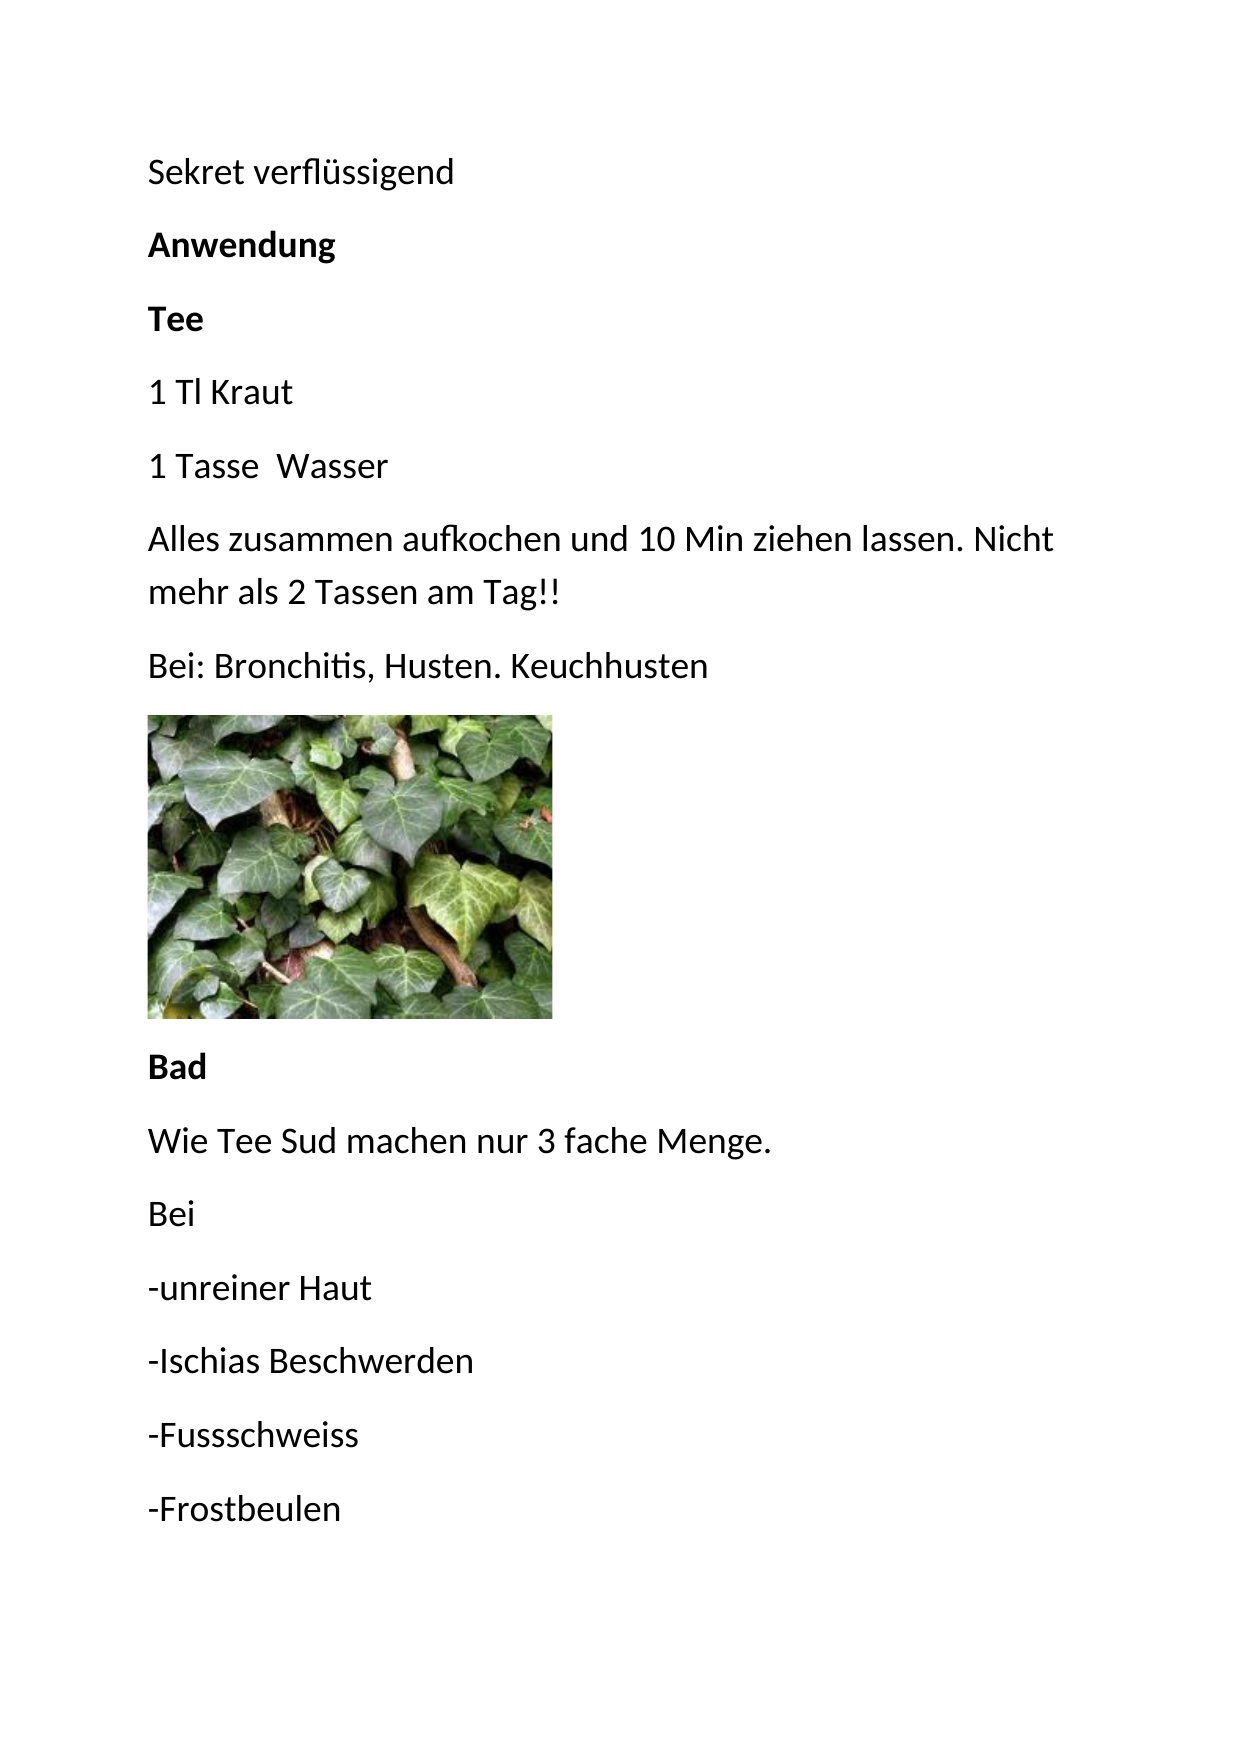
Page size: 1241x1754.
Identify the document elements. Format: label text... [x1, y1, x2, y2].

text -Fussschweiss [148, 1411, 1093, 1457]
text Wie Tee Sud machen nur 3 fache Menge. [148, 1117, 1093, 1163]
text Bei: Bronchitis, Husten. Keuchhusten [148, 642, 1093, 687]
text -Ischias Beschwerden [148, 1337, 1093, 1383]
text 1 Tasse Wasser [148, 442, 1093, 488]
picture [147, 715, 553, 1019]
text Sekret verflüssigend [148, 148, 1093, 193]
text Bad [148, 1043, 1093, 1089]
text -unreiner Haut [148, 1264, 1093, 1310]
text -Frostbeulen [148, 1484, 1093, 1530]
text Anwendung [148, 221, 1093, 267]
text Alles zusammen aufkochen und 10 Min ziehen lassen. Nicht mehr als 2 Tassen am Tag!! [148, 515, 1093, 614]
text Tee [148, 295, 1093, 341]
text 1 Tl Kraut [148, 368, 1093, 414]
text Bei [148, 1190, 1093, 1236]
